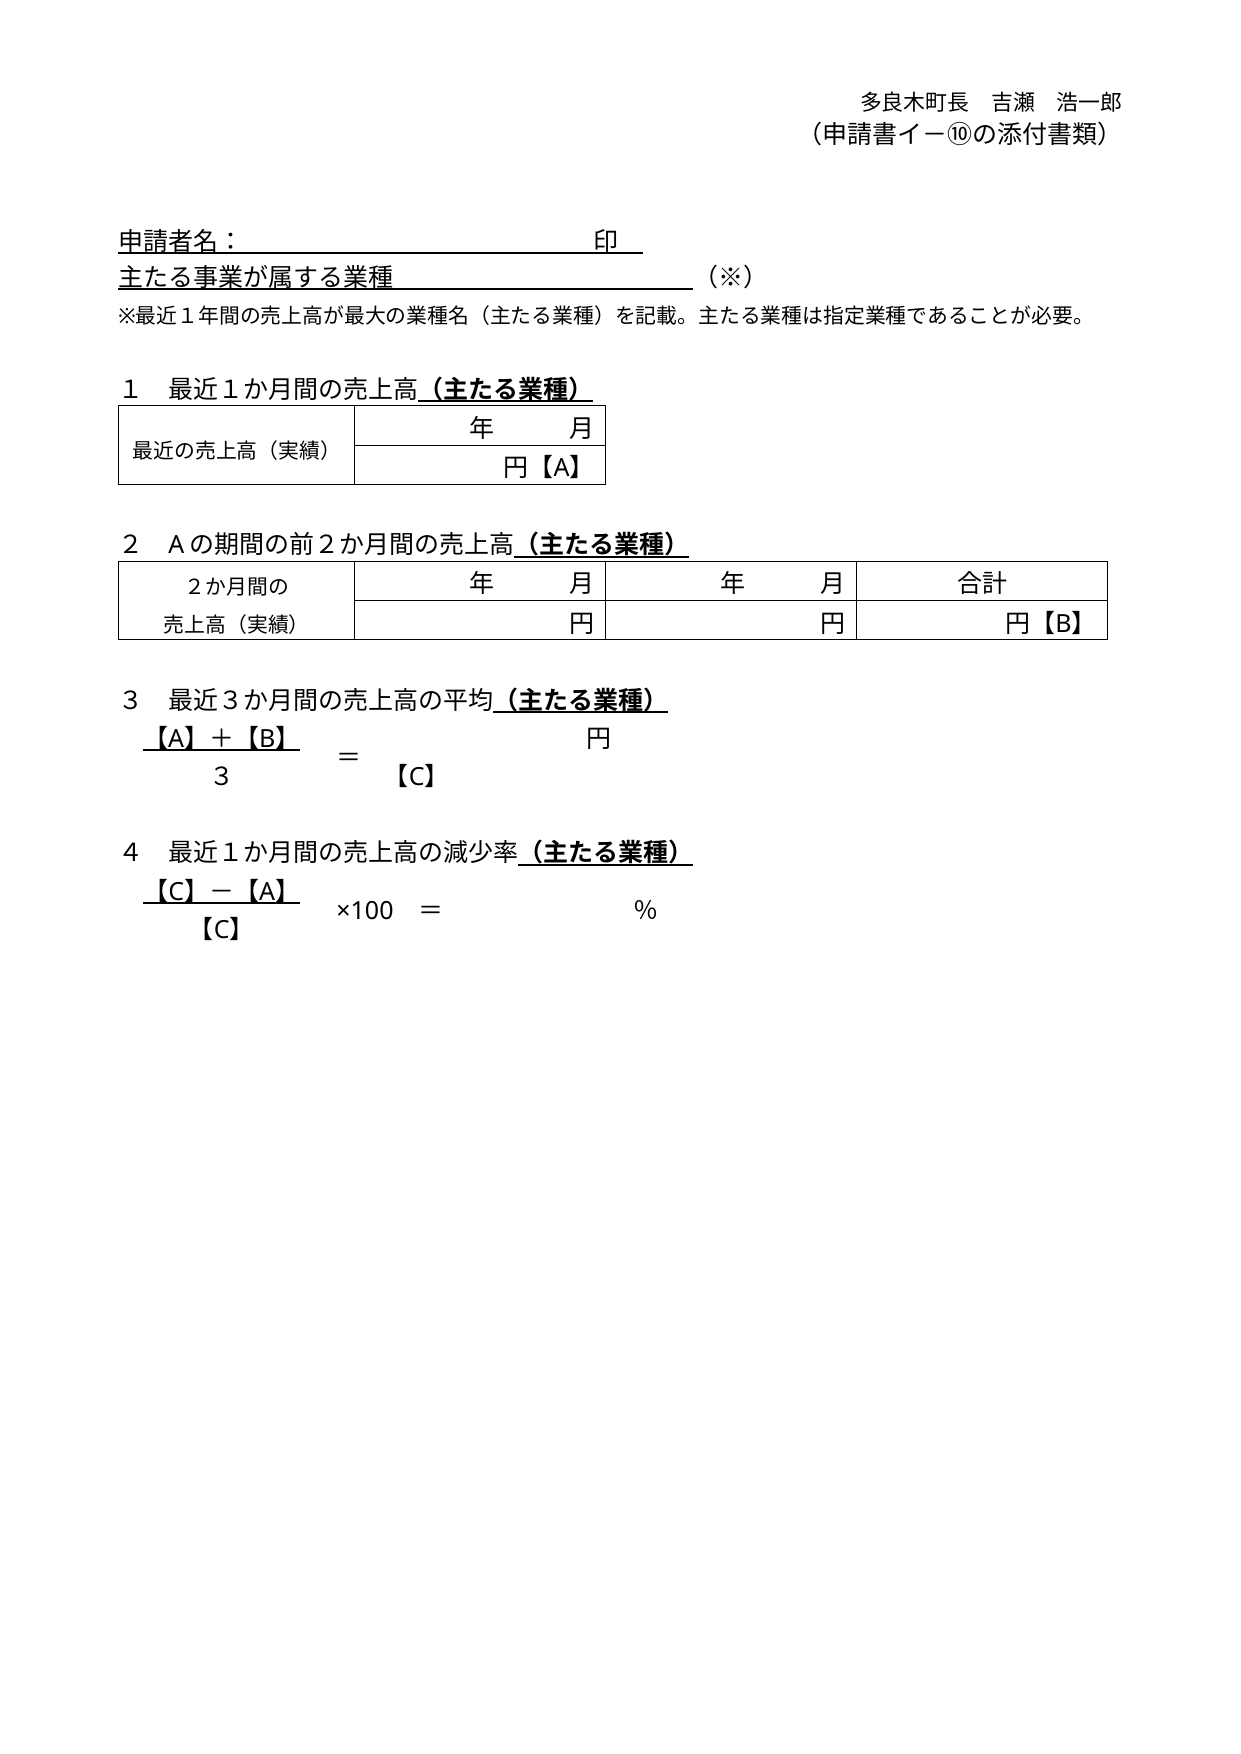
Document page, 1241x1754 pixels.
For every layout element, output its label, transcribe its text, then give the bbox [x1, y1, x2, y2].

table_header 【A】＋【B】 [118, 717, 325, 755]
table_cell 円 [355, 601, 605, 639]
text （申請書イ－⑩の添付書類） [118, 115, 1122, 151]
text 申請者名： 印 [118, 219, 1122, 257]
table_cell 円 [606, 601, 856, 639]
text １ 最近１か月間の売上高（主たる業種） [118, 367, 1122, 405]
table_header ＝ [325, 717, 372, 793]
text ２ Aの期間の前２か月間の売上高（主たる業種） [118, 523, 1122, 561]
table_cell 円【B】 [857, 601, 1107, 639]
table_header 年 月 [355, 406, 605, 444]
table_cell ３ [118, 755, 325, 793]
table_header ２か月間の 売上高（実績） [119, 562, 354, 639]
table_cell 【C】 [118, 907, 325, 945]
table_header 【C】－【A】 [118, 869, 325, 907]
table_cell 円【A】 [355, 446, 605, 484]
table_header 円【C】 [373, 717, 623, 793]
table_header ％ [473, 869, 679, 945]
table_header 最近の売上高（実績） [119, 406, 354, 484]
table_header 合計 [857, 562, 1107, 600]
text ３ 最近３か月間の売上高の平均（主たる業種） [118, 678, 1122, 717]
table_header 年 月 [355, 562, 605, 600]
table_header ×100 ＝ [325, 869, 472, 945]
text 多良木町長 吉瀬 浩一郎 [118, 90, 1122, 115]
text ４ 最近１か月間の売上高の減少率（主たる業種） [118, 831, 1122, 869]
table_header 年 月 [606, 562, 856, 600]
text ※最近１年間の売上高が最大の業種名（主たる業種）を記載。主たる業種は指定業種であることが必要。 [118, 294, 1122, 329]
text 主たる事業が属する業種 （※） [118, 257, 1122, 294]
